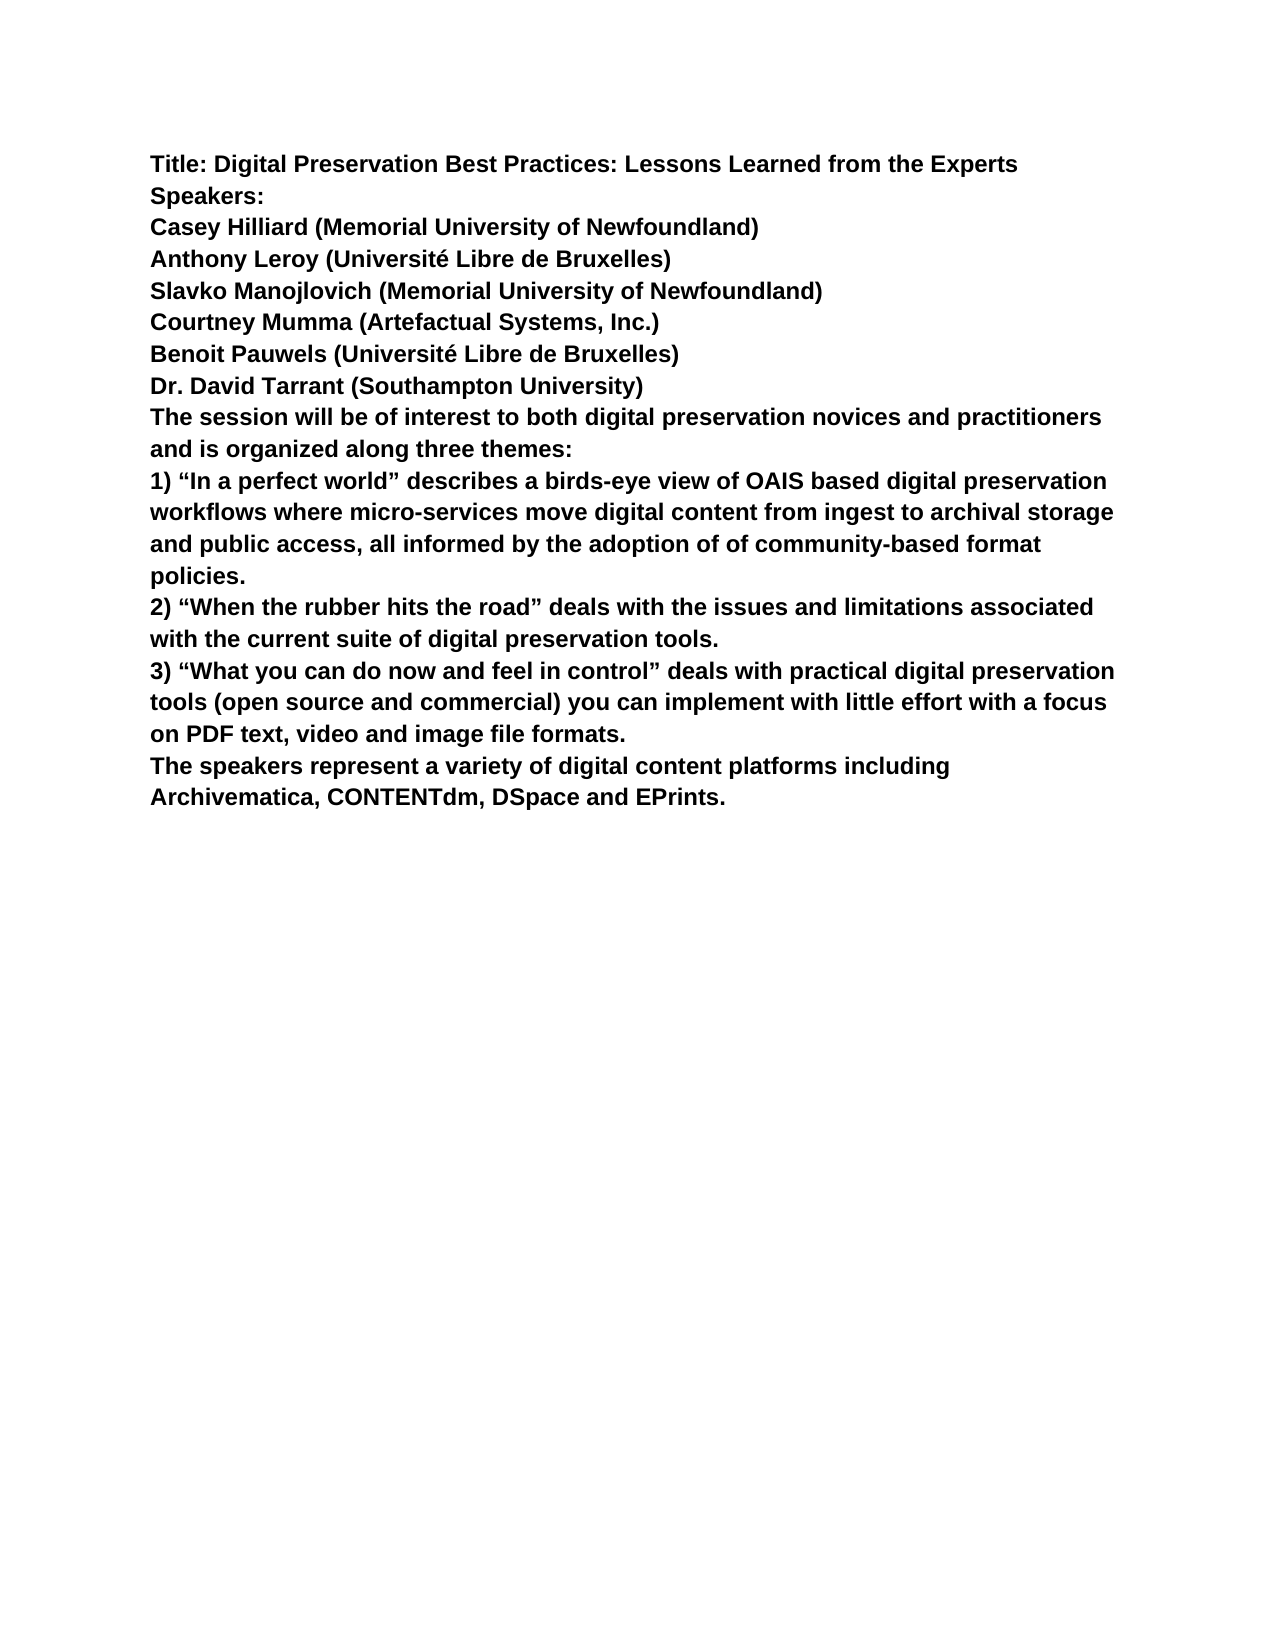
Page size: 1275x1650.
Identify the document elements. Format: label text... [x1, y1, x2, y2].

text Title: Digital Preservation Best Practices: Lessons Learned from the Experts Speakers: Casey Hilliard (Memorial University of Newfoundland) Anthony Leroy (Université Libre de Bruxelles) Slavko Manojlovich (Memorial University of Newfoundland) Courtney Mumma (Artefactual Systems, Inc.) Benoit Pauwels (Université Libre de Bruxelles) Dr. David Tarrant (Southampton University) The session will be of interest to both digital preservation novices and practitioners and is organized along three themes: 1) “In a perfect world” describes a birds-eye view of OAIS based digital preservation workflows where micro-services move digital content from ingest to archival storage and public access, all informed by the adoption of of community-based format policies. 2) “When the rubber hits the road” deals with the issues and limitations associated with the current suite of digital preservation tools. 3) “What you can do now and feel in control” deals with practical digital preservation tools (open source and commercial) you can implement with little effort with a focus on PDF text, video and image file formats. The speakers represent a variety of digital content platforms including Archivematica, CONTENTdm, DSpace and EPrints. [150, 150, 1125, 811]
